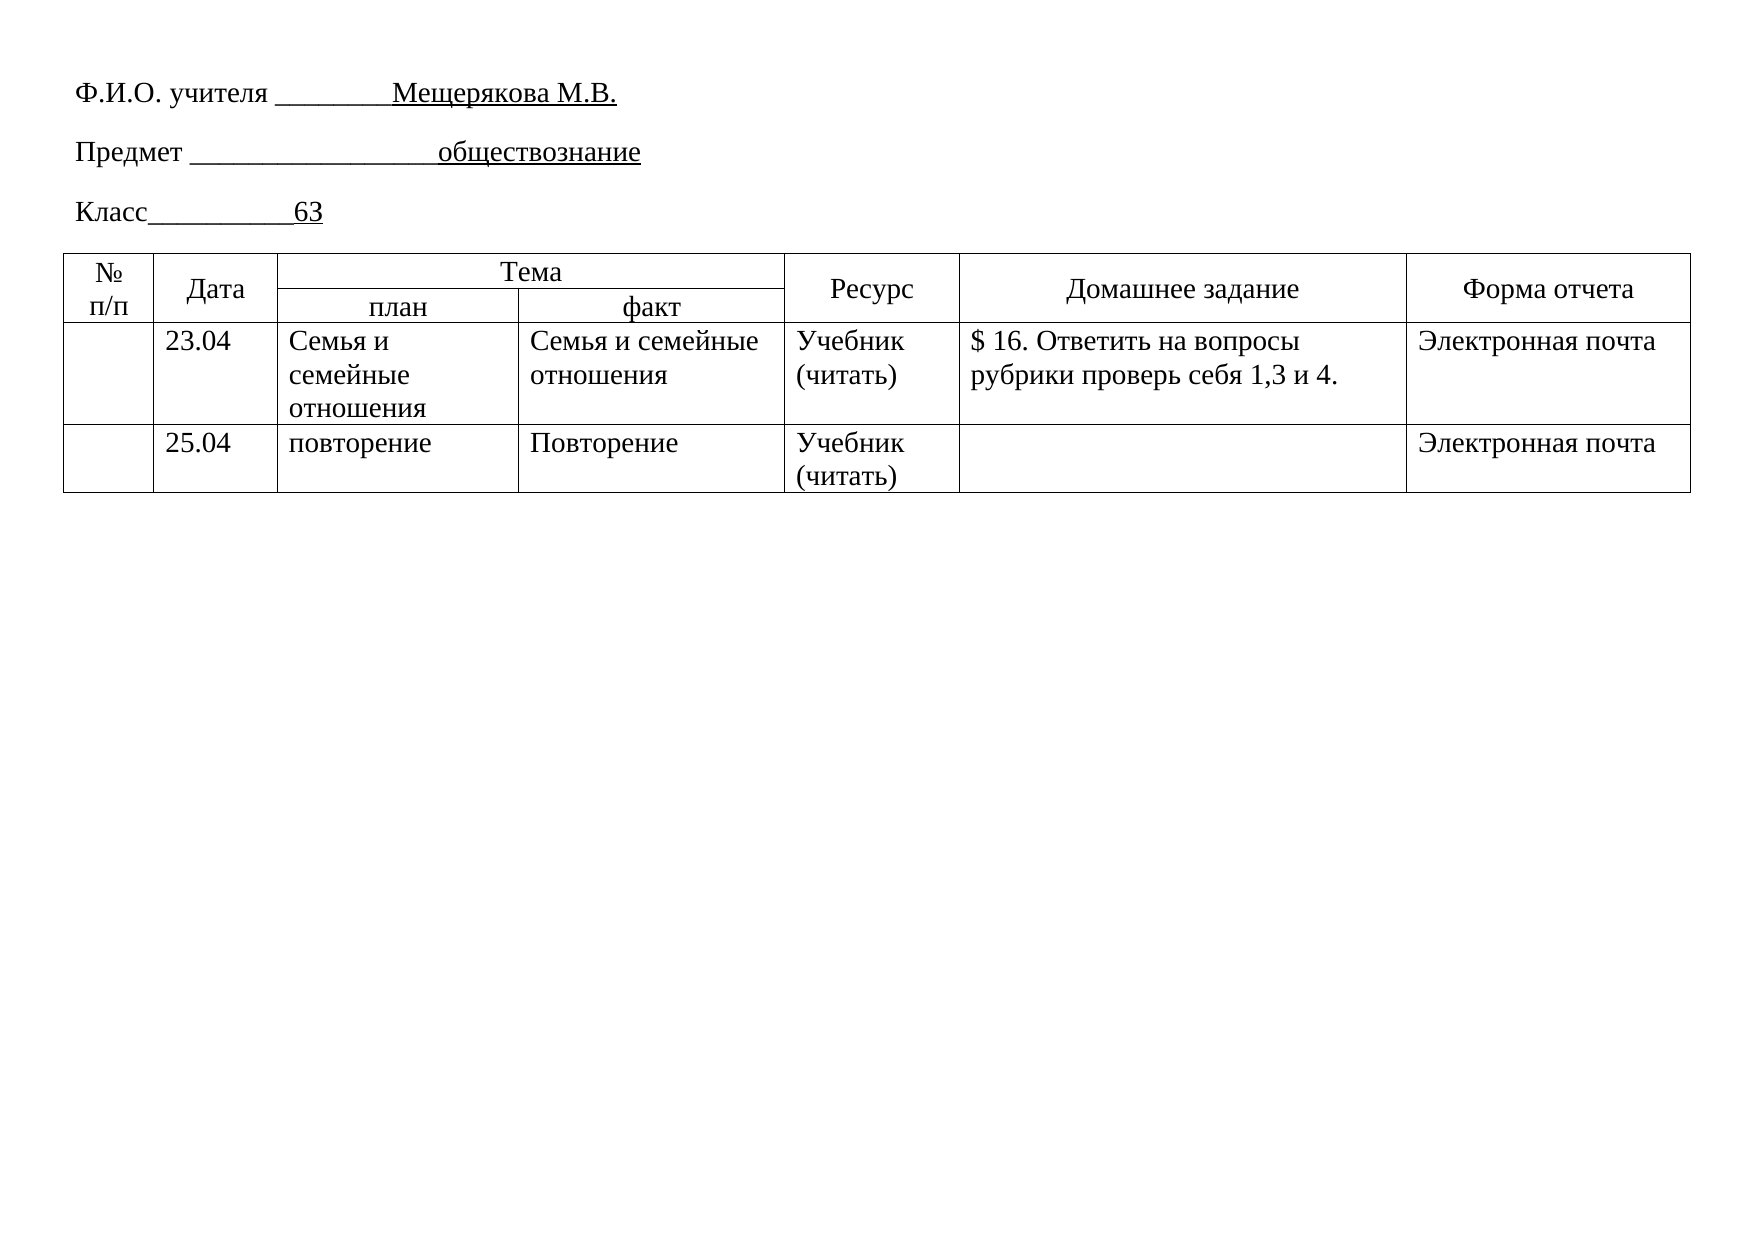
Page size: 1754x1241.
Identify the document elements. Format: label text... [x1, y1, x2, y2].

text Класс__________6З [75, 194, 1679, 227]
table_cell Учебник (читать) [785, 425, 959, 492]
table_header Тема [278, 254, 784, 288]
text Предмет _________________обществознание [75, 134, 1679, 168]
table_cell Учебник (читать) [785, 323, 959, 424]
table_cell Электронная почта [1407, 425, 1690, 492]
table_header Домашнее задание [960, 254, 1406, 322]
table_cell [64, 425, 153, 492]
table_cell повторение [278, 425, 518, 492]
table_header № п/п [64, 254, 153, 322]
table_cell Повторение [519, 425, 784, 492]
table_cell 25.04 [154, 425, 277, 492]
table_cell факт [519, 289, 784, 322]
table_cell 23.04 [154, 323, 277, 424]
table_cell план [278, 289, 518, 322]
table_cell [64, 323, 153, 424]
text Ф.И.О. учителя ________Мещерякова М.В. [75, 75, 1679, 108]
table_cell Семья и семейные отношения [519, 323, 784, 424]
table_header Дата [154, 254, 277, 322]
table_header Ресурс [785, 254, 959, 322]
table_cell Семья и семейные отношения [278, 323, 518, 424]
table_cell $ 16. Ответить на вопросы рубрики проверь себя 1,3 и 4. [960, 323, 1406, 424]
table_header Форма отчета [1407, 254, 1690, 322]
table_cell [960, 425, 1406, 492]
table_cell Электронная почта [1407, 323, 1690, 424]
